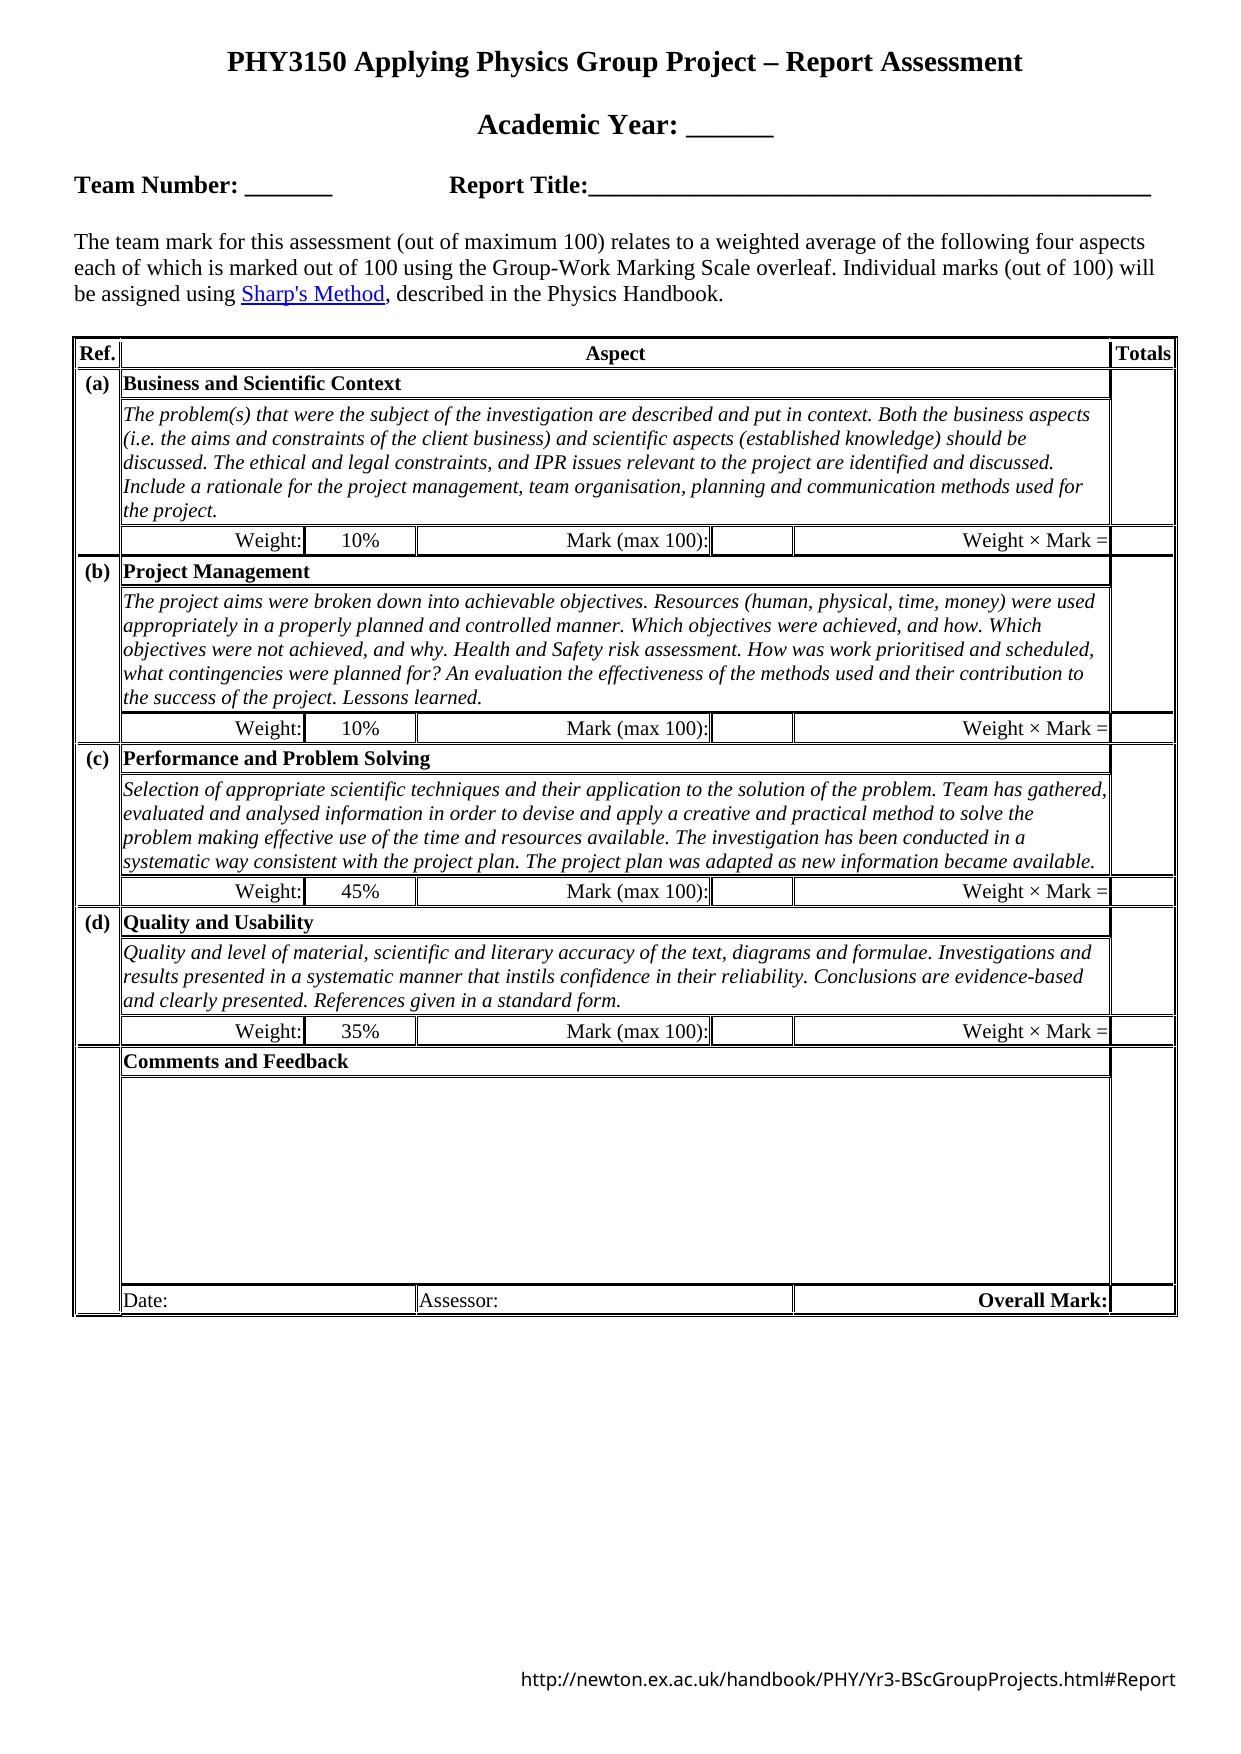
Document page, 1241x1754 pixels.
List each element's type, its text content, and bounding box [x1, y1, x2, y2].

table_cell Weight: [122, 527, 303, 554]
table_cell [1110, 905, 1176, 1014]
subtitle Academic Year: _______ [74, 107, 1176, 141]
table_cell Mark (max 100): [418, 714, 709, 741]
table_cell (d) [74, 905, 121, 1044]
table_cell [122, 1078, 1109, 1283]
table_cell [713, 1017, 792, 1044]
table_cell [1110, 1014, 1176, 1044]
table_cell (b) [76, 554, 119, 741]
table_cell [713, 527, 792, 554]
table_cell Weight × Mark = [795, 1017, 1109, 1044]
table_cell The project aims were broken down into achievable objectives. Resources (human, physical, time, money) were used appropriately in a properly planned and controlled manner. Which objectives were achieved, and how. Which objectives were not achieved, and why. Health and Safety risk assessment. How was work prioritised and scheduled, what contingencies were planned for? An evaluation the effectiveness of the methods used and their contribution to the success of the project. Lessons learned. [122, 588, 1109, 711]
table_cell [1112, 366, 1175, 523]
table_cell Weight: [122, 878, 303, 905]
table_cell Quality and Usability [122, 908, 1109, 935]
table_cell Assessor: [416, 1286, 793, 1313]
table_cell [713, 878, 792, 905]
subtitle PHY3150 Applying Physics Group Project – Report Assessment [74, 44, 1176, 78]
table_cell [1112, 874, 1175, 905]
table_cell The problem(s) that were the subject of the investigation are described and put in context. Both the business aspects (i.e. the aims and constraints of the client business) and scientific aspects (established knowledge) should be discussed. The ethical and legal constraints, and IPR issues relevant to the project are identified and discussed. Include a rationale for the project management, team organisation, planning and communication methods used for the project. [122, 400, 1109, 523]
table_cell Business and Scientific Context [122, 370, 1109, 397]
table_cell Quality and level of material, scientific and literary accuracy of the text, diagrams and formulae. Investigations and results presented in a systematic manner that instils confidence in their reliability. Conclusions are evidence-based and clearly presented. References given in a standard form. [122, 939, 1109, 1014]
table_cell 10% [306, 714, 415, 741]
table_cell [1112, 524, 1175, 554]
table_cell [76, 1044, 121, 1313]
table_cell Mark (max 100): [418, 878, 709, 905]
table_cell Performance and Problem Solving [122, 745, 1109, 772]
table_cell Mark (max 100): [418, 527, 709, 554]
table_cell 35% [306, 1017, 415, 1044]
table_cell [1112, 1044, 1175, 1283]
table_header Totals [1110, 339, 1174, 366]
table_cell 45% [306, 878, 415, 905]
table_cell (c) [76, 741, 119, 905]
table_header Ref. [76, 339, 121, 366]
table_cell Selection of appropriate scientific techniques and their application to the solution of the problem. Team has gathered, evaluated and analysed information in order to devise and apply a creative and practical method to solve the problem making effective use of the time and resources available. The investigation has been conducted in a systematic way consistent with the project plan. The project plan was adapted as new information became available. [122, 775, 1109, 874]
table_cell Weight: [122, 714, 303, 741]
table_cell Weight × Mark = [795, 878, 1109, 905]
table_cell (a) [76, 366, 119, 554]
table_cell [713, 714, 792, 741]
table_cell 10% [306, 527, 415, 554]
text The team mark for this assessment (out of maximum 100) relates to a weighted average of the following four aspects each of which is marked out of 100 using the Group-Work Marking Scale overleaf. Individual marks (out of 100) will be assigned using Sharp's Method, described in the Physics Handbook. [74, 228, 1176, 307]
table_cell Weight × Mark = [795, 714, 1109, 741]
table_cell Date: [121, 1286, 416, 1313]
table_cell [1110, 1283, 1176, 1313]
table_cell [1112, 741, 1175, 874]
table_cell Mark (max 100): [418, 1017, 709, 1044]
table_cell [1112, 711, 1174, 741]
table_header Aspect [121, 338, 1110, 366]
table_cell Weight: [122, 1017, 303, 1044]
table_cell Weight × Mark = [795, 527, 1109, 554]
table_cell Comments and Feedback [122, 1048, 1109, 1074]
table_cell [1112, 554, 1174, 711]
table_cell Project Management [122, 557, 1109, 584]
table_cell Overall Mark: [794, 1286, 1110, 1313]
subtitle Team Number: _______ Report Title:_____________________________________________ [74, 170, 1176, 198]
